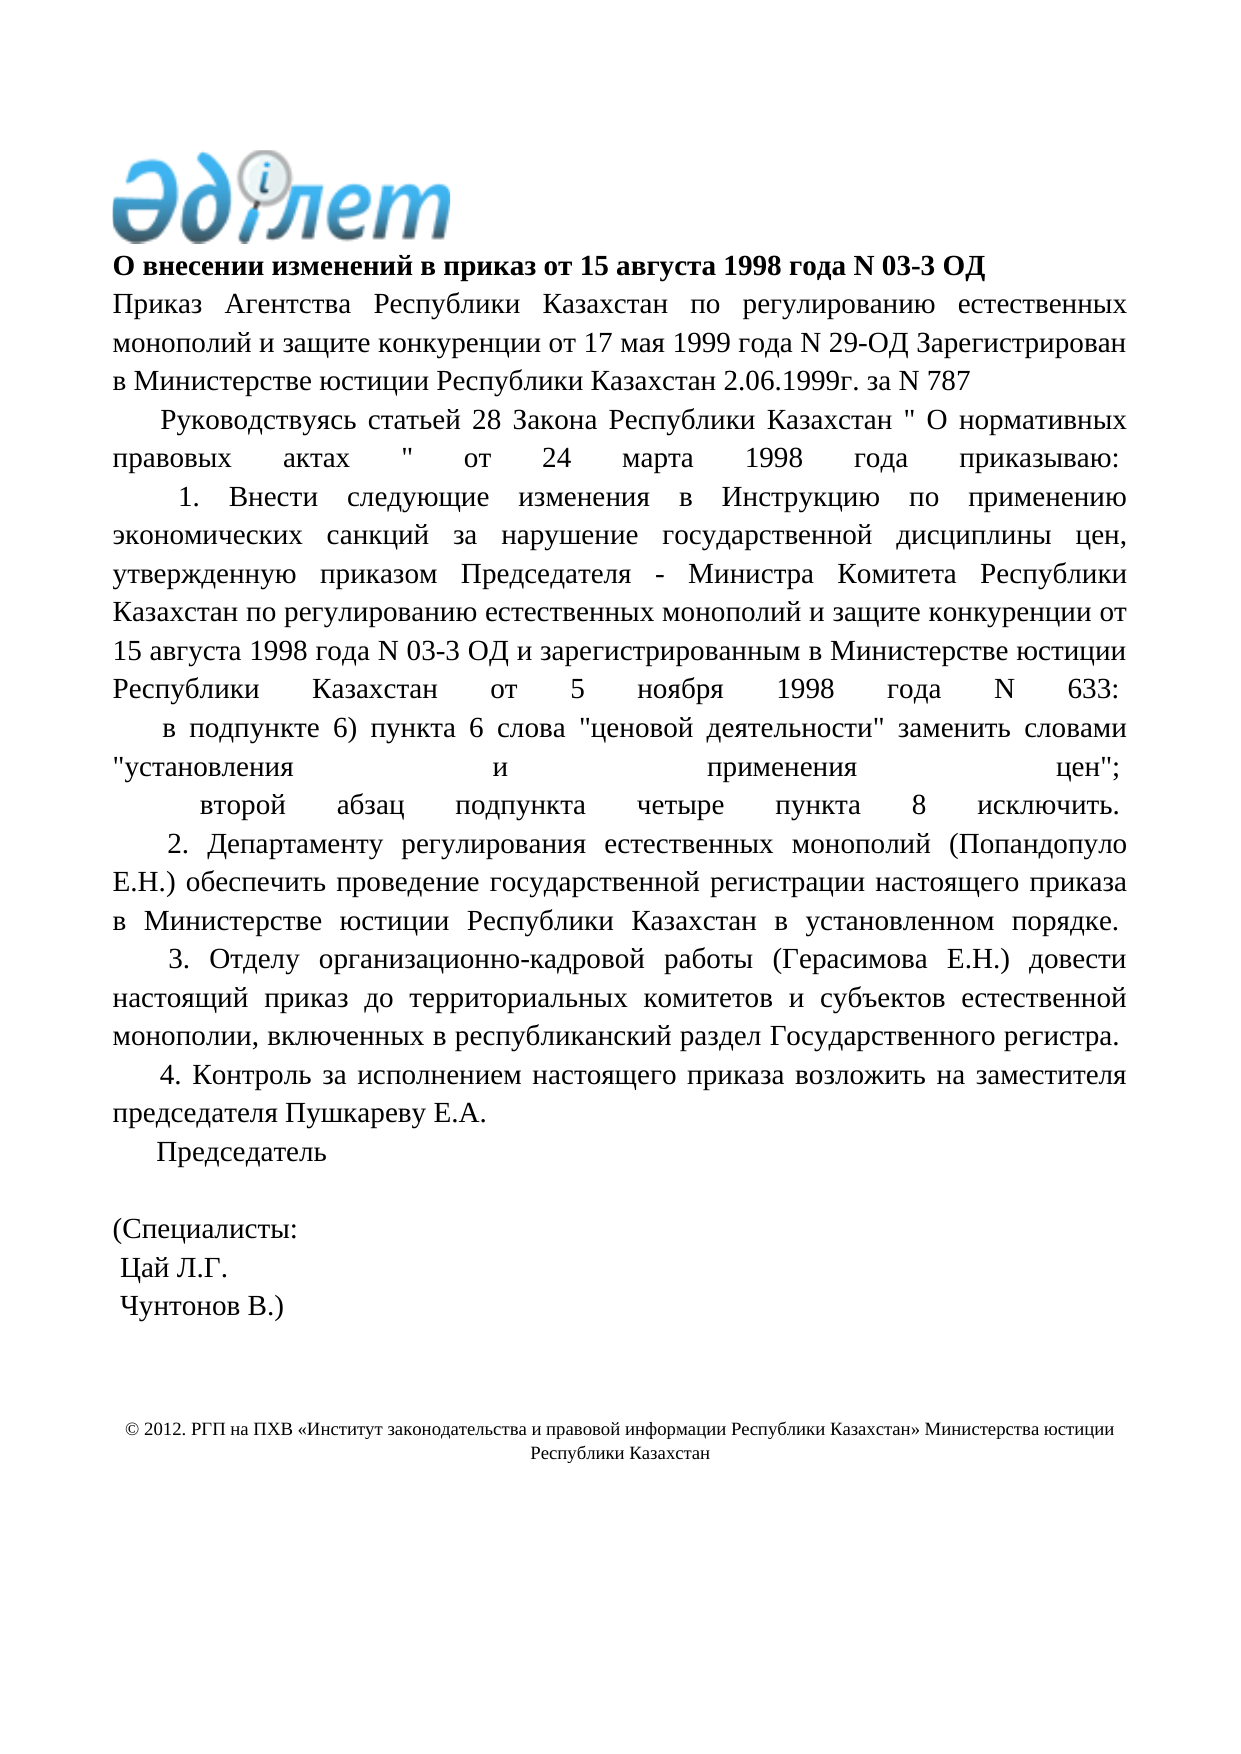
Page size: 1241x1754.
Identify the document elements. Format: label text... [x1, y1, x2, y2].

text © 2012. РГП на ПХВ «Институт законодательства и правовой информации Республики Казахстан» Министерства юстиции Республики Казахстан [112, 1417, 1128, 1464]
text Руководствуясь статьей 28 Закона Республики Казахстан " О нормативных правовых актах " от 24 марта 1998 года приказываю: 1. Внести следующие изменения в Инструкцию по применению экономических санкций за нарушение государственной дисциплины цен, утвержденную приказом Председателя - Министра Комитета Республики Казахстан по регулированию естественных монополий и защите конкуренции от 15 августа 1998 года N 03-3 ОД и зарегистрированным в Министерстве юстиции Республики Казахстан от 5 ноября 1998 года N 633: в подпункте 6) пункта 6 слова "ценовой деятельности" заменить словами "установления и применения цен"; второй абзац подпункта четыре пункта 8 исключить. 2. Департаменту регулирования естественных монополий (Попандопуло Е.Н.) обеспечить проведение государственной регистрации настоящего приказа в Министерстве юстиции Республики Казахстан в установленном порядке. 3. Отделу организационно-кадровой работы (Герасимова Е.Н.) довести настоящий приказ до территориальных комитетов и субъектов естественной монополии, включенных в республиканский раздел Государственного регистра. 4. Контроль за исполнением настоящего приказа возложить на заместителя председателя Пушкареву Е.А. [112, 402, 1128, 1129]
text (Специалисты: [112, 1211, 1128, 1245]
text Приказ Агентства Республики Казахстан по регулированию естественных монополий и защите конкуренции от 17 мая 1999 года N 29-ОД Зарегистрирован в Министерстве юстиции Республики Казахстан 2.06.1999г. за N 787 [112, 286, 1128, 397]
text О внесении изменений в приказ от 15 августа 1998 года N 03-3 ОД [112, 248, 1128, 281]
text Чунтонов В.) [112, 1288, 1128, 1322]
picture [112, 150, 451, 244]
text Председатель [112, 1134, 1128, 1168]
text Цай Л.Г. [112, 1250, 1128, 1283]
